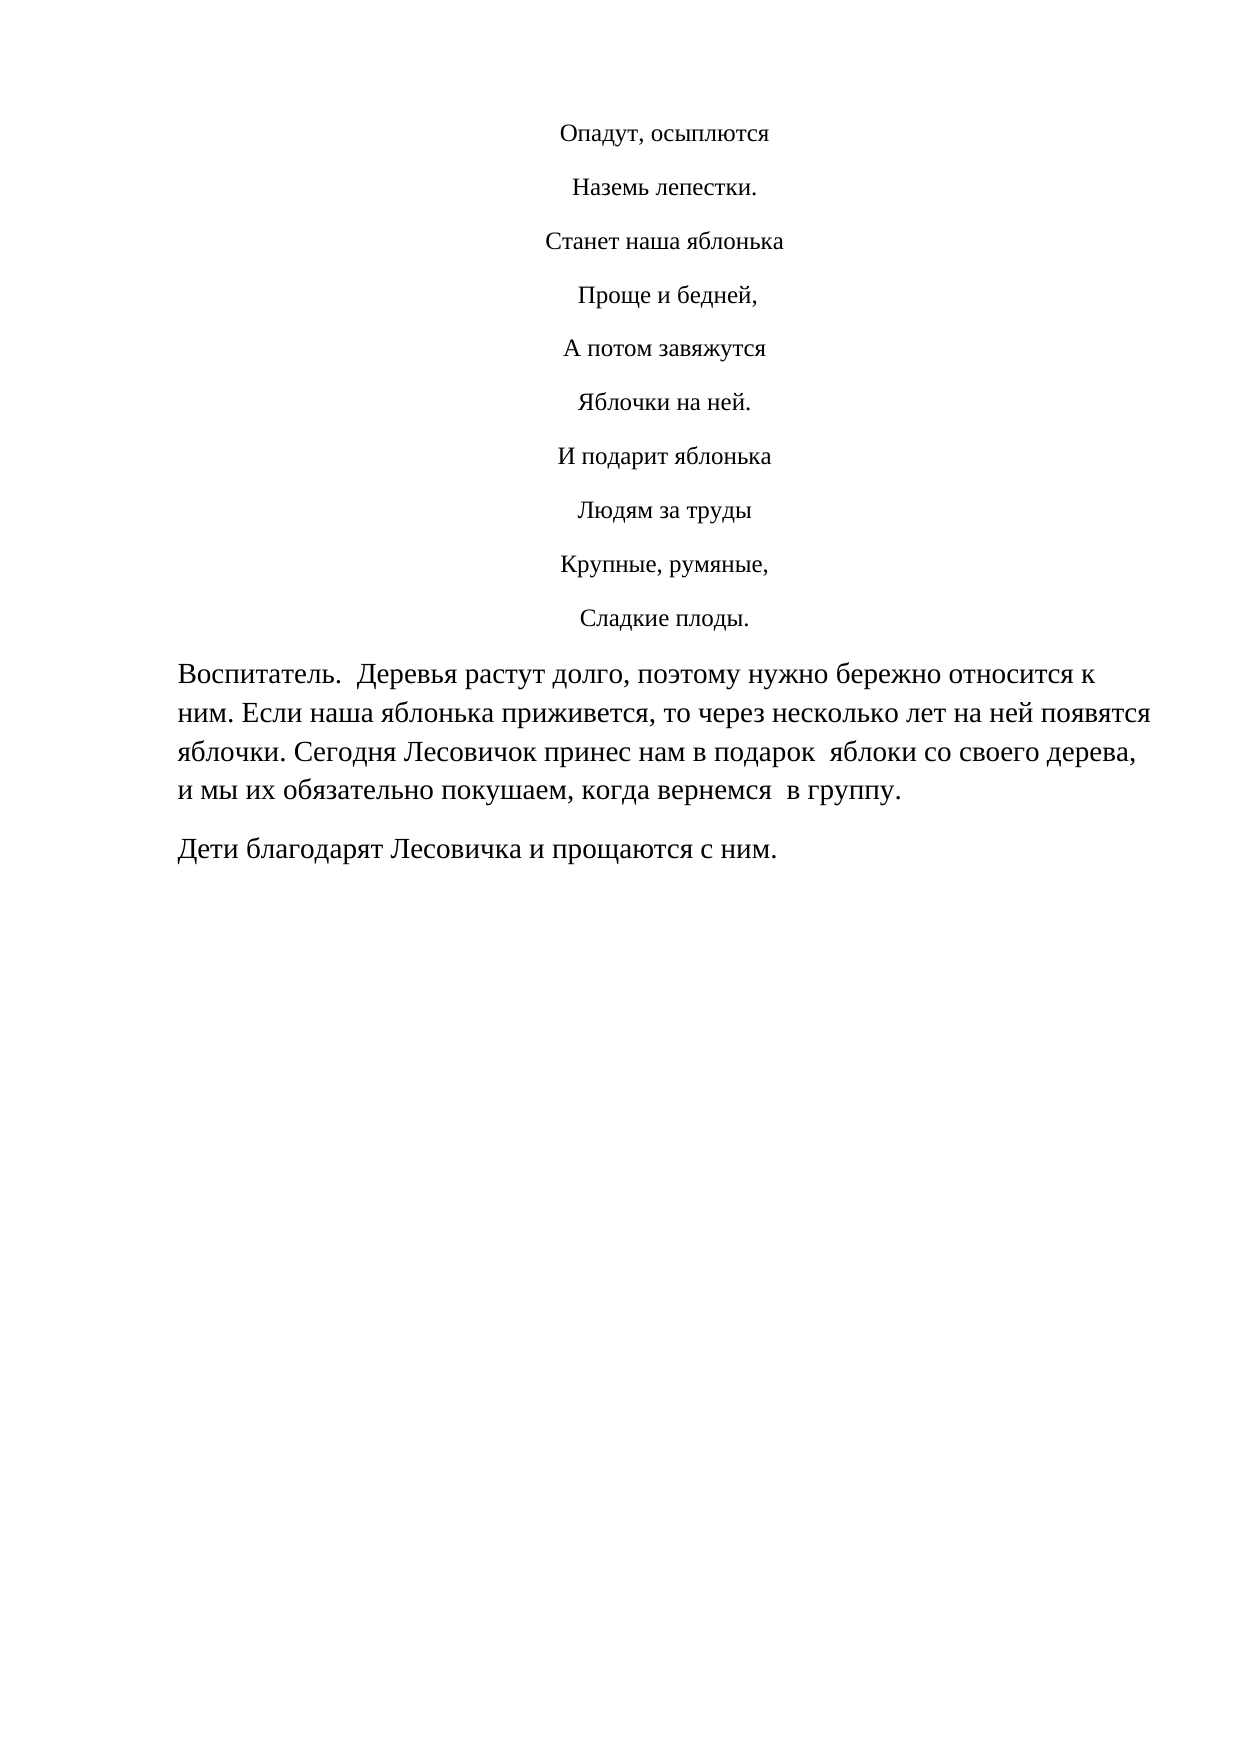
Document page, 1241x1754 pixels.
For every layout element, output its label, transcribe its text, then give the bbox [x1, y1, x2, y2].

text Воспитатель. Деревья растут долго, поэтому нужно бережно относится к ним. Если наша яблонька приживется, то через несколько лет на ней появятся яблочки. Сегодня Лесовичок принес нам в подарок яблоки со своего дерева, и мы их обязательно покушаем, когда вернемся в группу. [177, 657, 1152, 806]
text Наземь лепестки. [177, 172, 1152, 201]
text Яблочки на ней. [177, 387, 1152, 416]
text Проще и бедней, [177, 280, 1152, 308]
text Людям за труды [177, 495, 1152, 524]
text Станет наша яблонька [177, 226, 1152, 254]
text Сладкие плоды. [177, 603, 1152, 632]
text И подарит яблонька [177, 441, 1152, 470]
text А потом завяжутся [177, 333, 1152, 362]
text Дети благодарят Лесовичка и прощаются с ним. [177, 832, 1152, 865]
text Крупные, румяные, [177, 549, 1152, 578]
text Опадут, осыплются [177, 118, 1152, 147]
